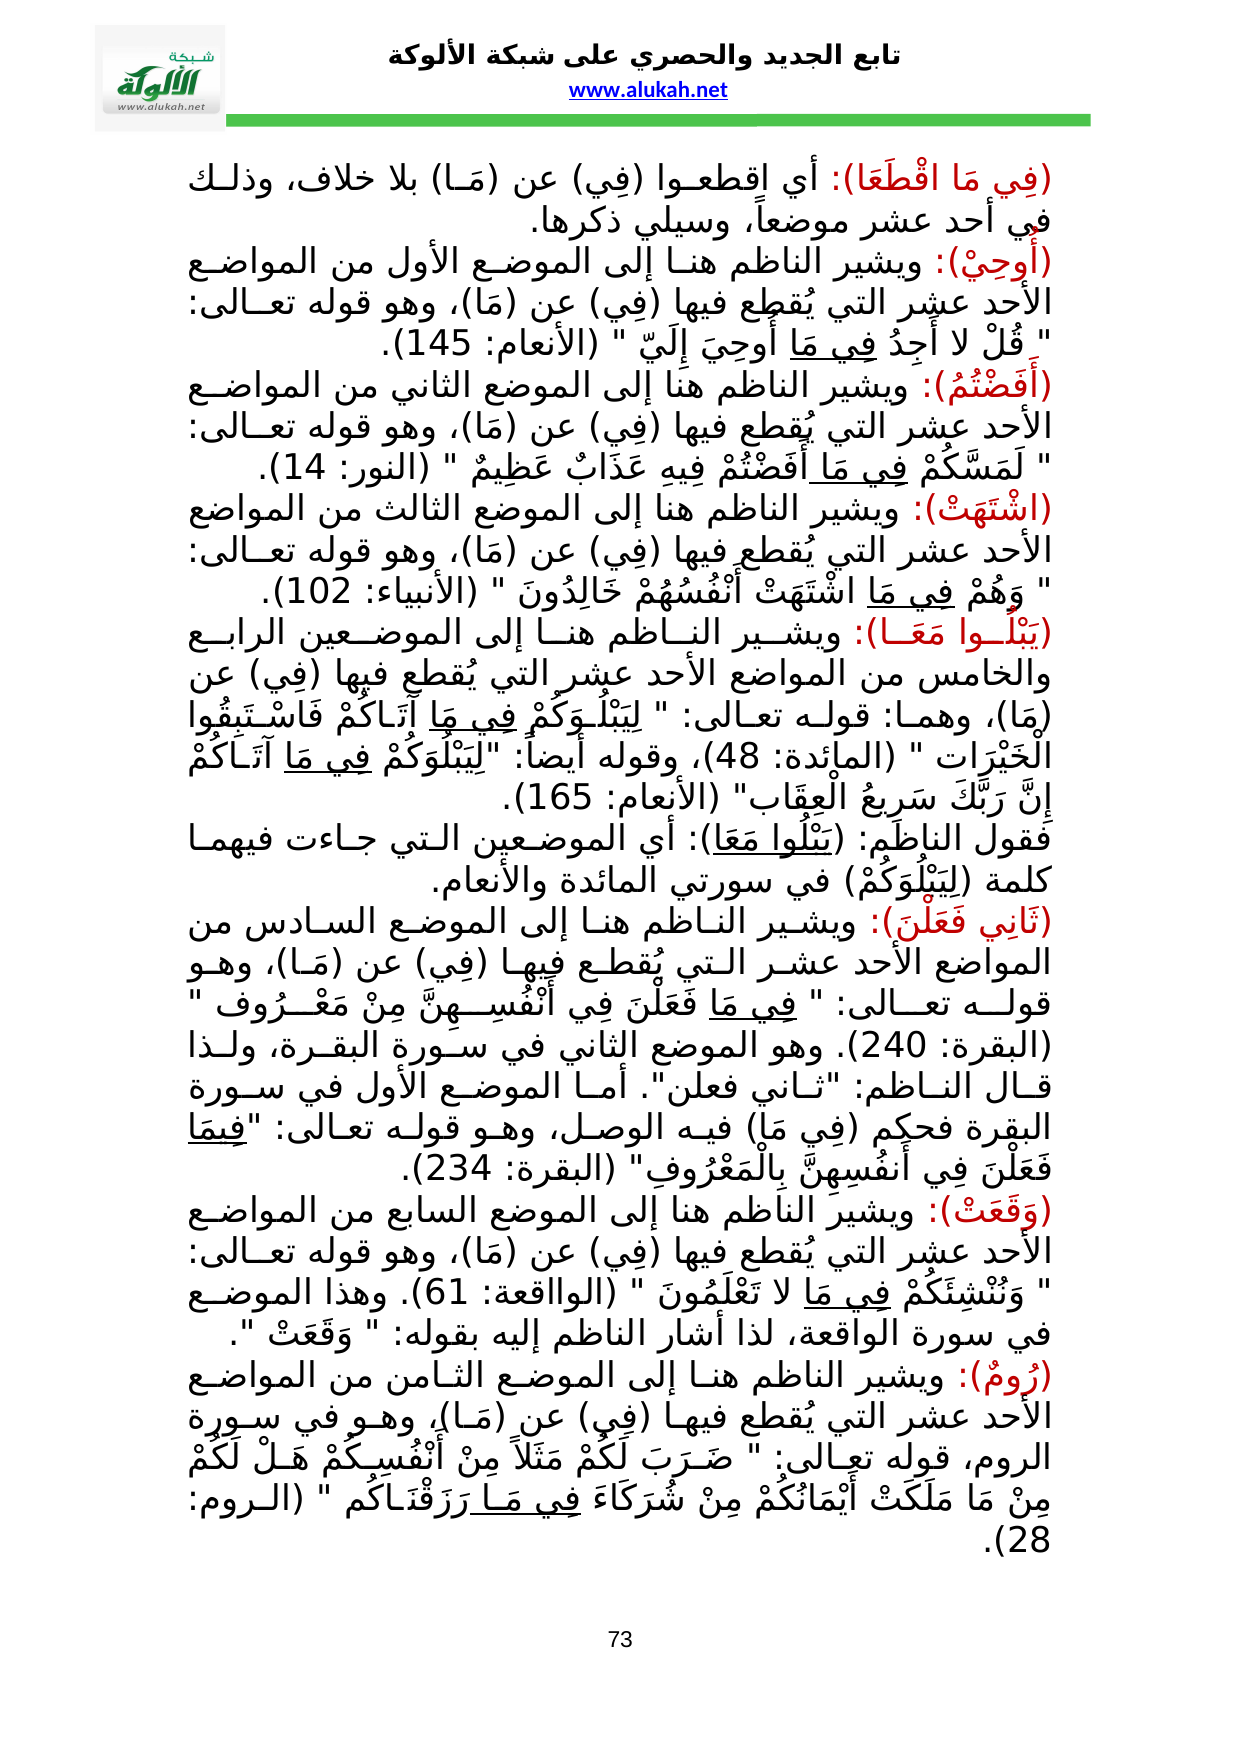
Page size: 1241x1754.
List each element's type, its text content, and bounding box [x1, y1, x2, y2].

text (يَبْلُوا مَعَا): ويشير الناظم هنا إلى الموضعين الرابع والخامس من المواضع الأحد عشر التي يُقطع فيها (فِي) عن (مَا)، وهما: قوله تعالى: " لِيَبْلُوَكُمْ فِي مَا آتَاكُمْ فَاسْتَبِقُوا الْخَيْرَات " (المائدة: 48)، وقوله أيضاً: "لِيَبْلُوَكُمْ فِي مَا آتَاكُمْ إِنَّ رَبَّكَ سَرِيعُ الْعِقَاب" (الأنعام: 165). [187, 612, 1053, 818]
text (أَفَضْتُمُ): ويشير الناظم هنا إلى الموضع الثاني من المواضع الأحد عشر التي يُقطع فيها (فِي) عن (مَا)، وهو قوله تعالى: " لَمَسَّكُمْ فِي مَا أَفَضْتُمْ فِيهِ عَذَابٌ عَظِيمٌ " (النور: 14). [187, 364, 1053, 488]
text فقول الناظم: (يَبْلُوا مَعَا): أي الموضعين التي جاءت فيهما كلمة (لِيَبْلُوَكُمْ) في سورتي المائدة والأنعام. [187, 818, 1053, 900]
text (رُومٌ): ويشير الناظم هنا إلى الموضع الثامن من المواضع الأحد عشر التي يُقطع فيها (فِي) عن (مَا)، وهو في سورة الروم، قوله تعالى: " ضَرَبَ لَكُمْ مَثَلاً مِنْ أَنْفُسِكُمْ هَلْ لَكُمْ مِنْ مَا مَلَكَتْ أَيْمَانُكُمْ مِنْ شُرَكَاءَ فِي مَا رَزَقْنَاكُم " (الروم: 28). [187, 1354, 1053, 1560]
text (ثَانِي فَعَلْنَ): ويشير الناظم هنا إلى الموضع السادس من المواضع الأحد عشر التي يُقطع فيها (فِي) عن (مَا)، وهو قوله تعالى: " فِي مَا فَعَلْنَ فِي أَنْفُسِهِنَّ مِنْ مَعْرُوف " (البقرة: 240). وهو الموضع الثاني في سورة البقرة، ولذا قال الناظم: "ثاني فعلن". أما الموضع الأول في سورة البقرة فحكم (فِي مَا) فيه الوصل، وهو قوله تعالى: "فِيمَا فَعَلْنَ فِي أَنفُسِهِنَّ بِالْمَعْرُوفِ" (البقرة: 234). [187, 900, 1053, 1189]
text (فِي مَا اقْطَعَا): أي اقطعوا (فِي) عن (مَا) بلا خلاف، وذلك في أحد عشر موضعاً، وسيلي ذكرها. [187, 158, 1053, 240]
text (وَقَعَتْ): ويشير الناظم هنا إلى الموضع السابع من المواضع الأحد عشر التي يُقطع فيها (فِي) عن (مَا)، وهو قوله تعالى: " وَنُنْشِئَكُمْ فِي مَا لا تَعْلَمُونَ " (الوااقعة: 61). وهذا الموضع في سورة الواقعة، لذا أشار الناظم إليه بقوله: " وَقَعَتْ ". [187, 1189, 1053, 1354]
text (أُوحِيْ): ويشير الناظم هنا إلى الموضع الأول من المواضع الأحد عشر التي يُقطع فيها (فِي) عن (مَا)، وهو قوله تعالى: " قُلْ لا أَجِدُ فِي مَا أُوحِيَ إِلَيّ " (الأنعام: 145). [187, 240, 1053, 364]
text (اشْتَهَتْ): ويشير الناظم هنا إلى الموضع الثالث من المواضع الأحد عشر التي يُقطع فيها (فِي) عن (مَا)، وهو قوله تعالى: " وَهُمْ فِي مَا اشْتَهَتْ أَنْفُسُهُمْ خَالِدُونَ " (الأنبياء: 102). [187, 488, 1053, 612]
